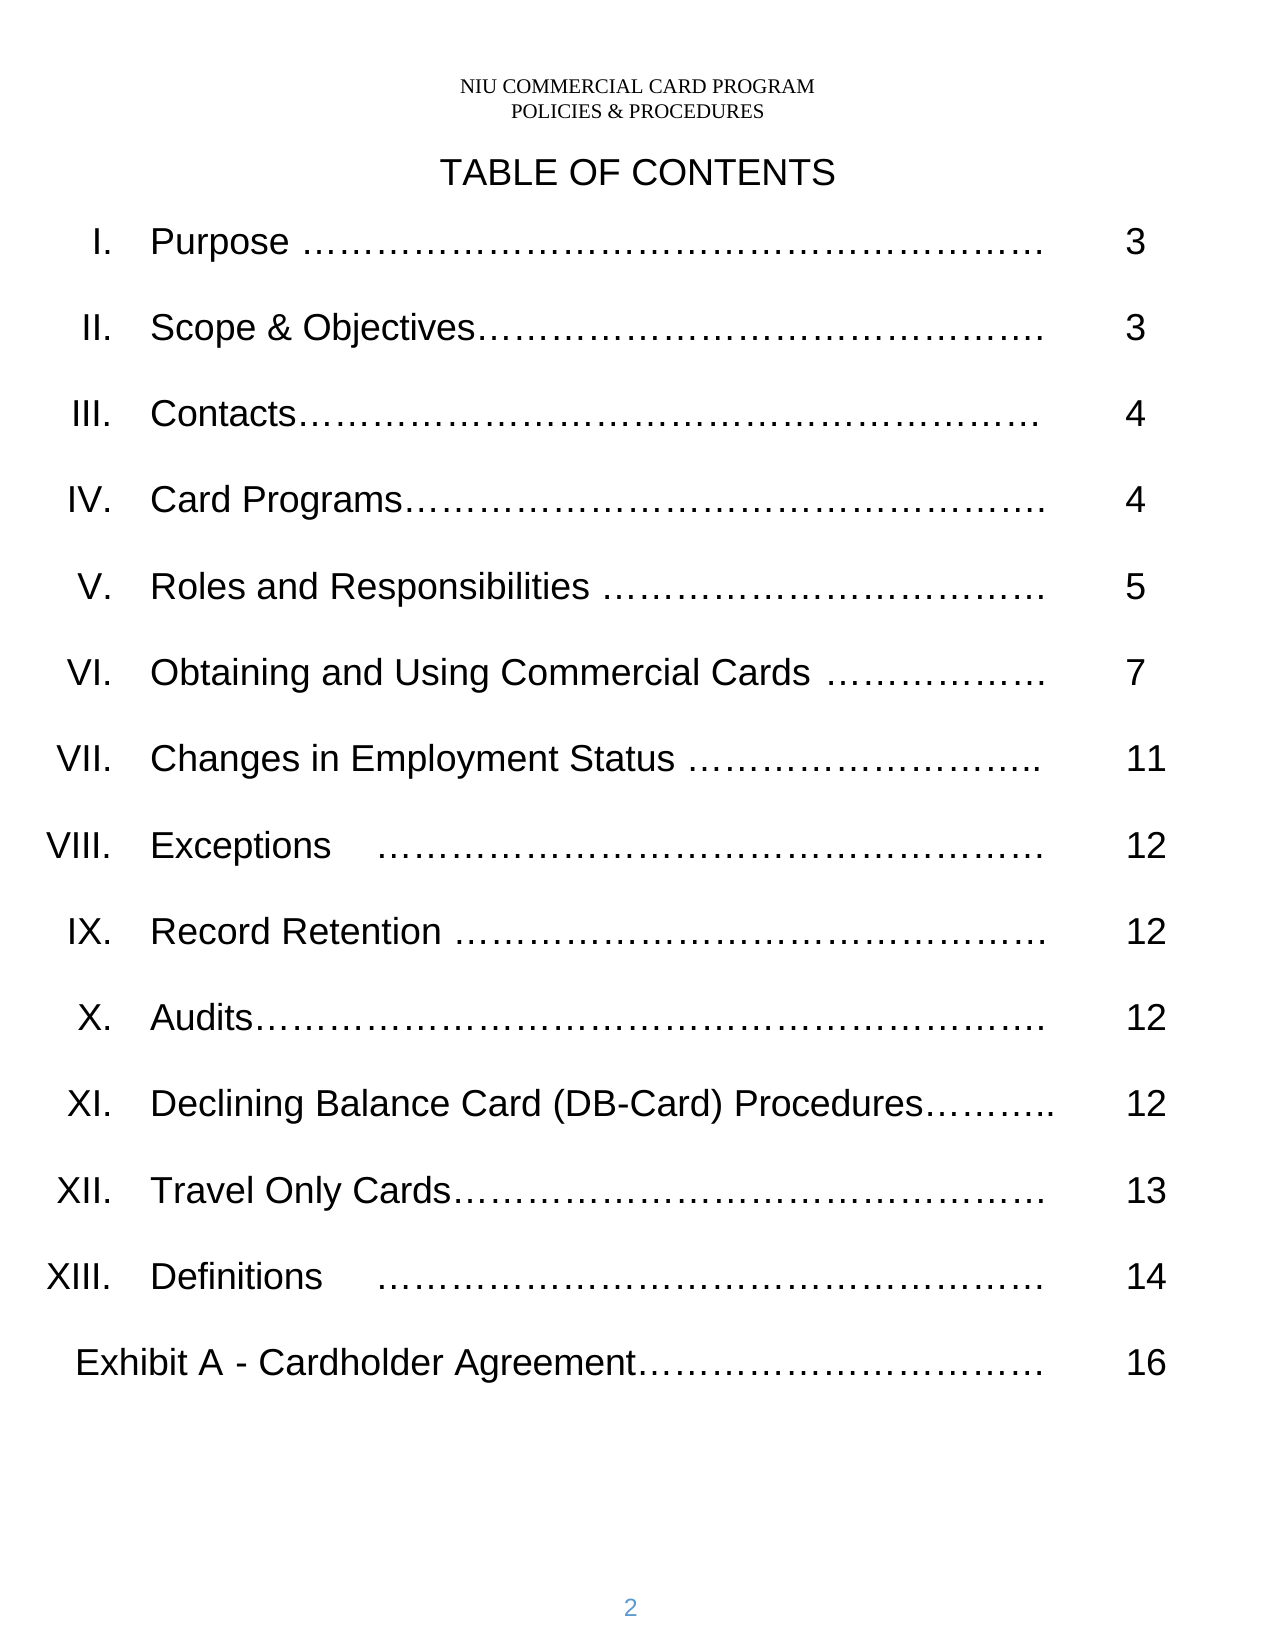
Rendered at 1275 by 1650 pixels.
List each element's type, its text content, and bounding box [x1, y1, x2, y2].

text TABLE OF CONTENTS [217, 150, 1058, 193]
